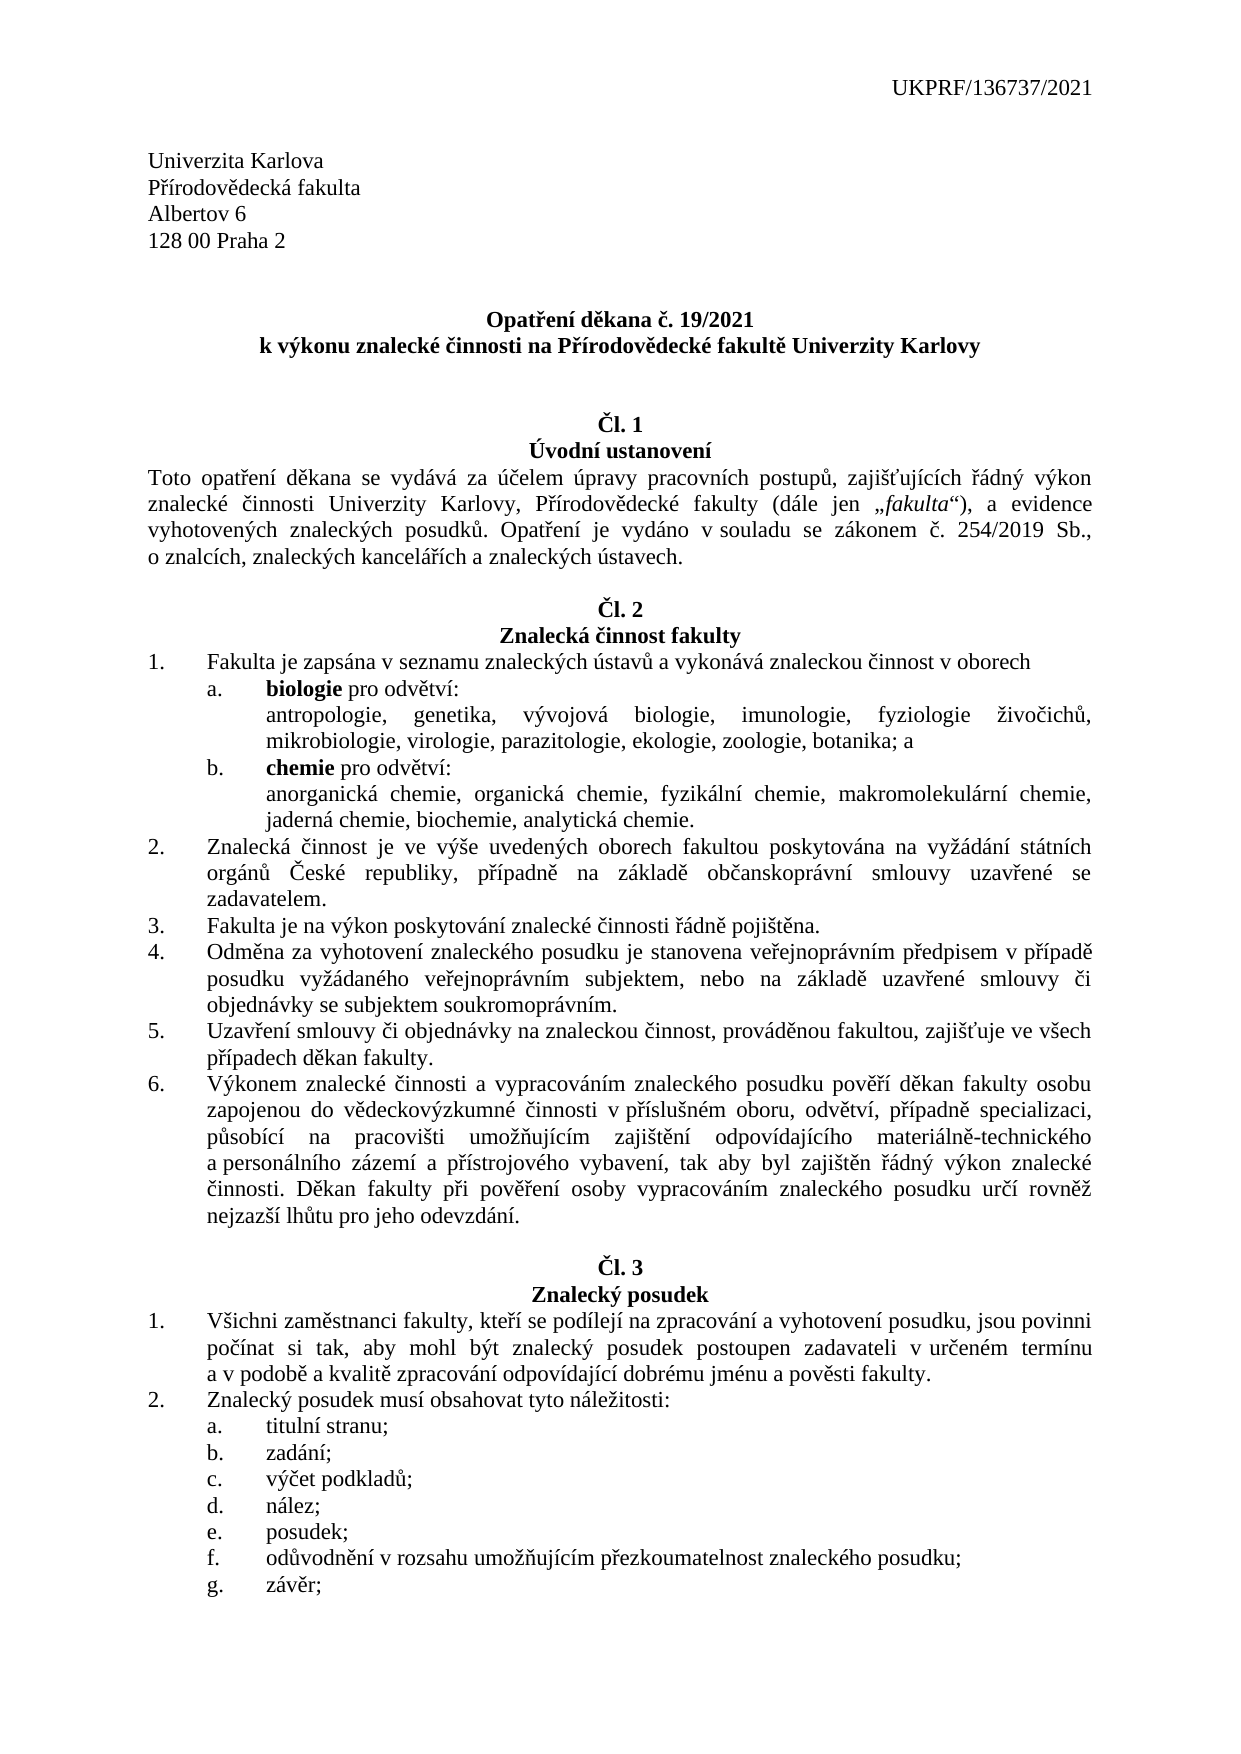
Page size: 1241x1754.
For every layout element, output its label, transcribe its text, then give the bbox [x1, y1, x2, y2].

list Výkonem znalecké činnosti a vypracováním znaleckého posudku pověří děkan fakulty osobu zapojenou do vědeckovýzkumné činnosti v příslušném oboru, odvětví, případně specializaci, působící na pracovišti umožňujícím zajištění odpovídajícího materiálně-technického a personálního zázemí a přístrojového vybavení, tak aby byl zajištěn řádný výkon znalecké činnosti. Děkan fakulty při pověření osoby vypracováním znaleckého posudku určí rovněž nejzazší lhůtu pro jeho odevzdání. [148, 1070, 1093, 1228]
text Čl. 3 [148, 1254, 1093, 1281]
list antropologie, genetika, vývojová biologie, imunologie, fyziologie živočichů, mikrobiologie, virologie, parazitologie, ekologie, zoologie, botanika; a [266, 701, 1093, 754]
text Úvodní ustanovení [148, 437, 1093, 464]
list nález; [207, 1492, 1093, 1518]
list Všichni zaměstnanci fakulty, kteří se podílejí na zpracování a vyhotovení posudku, jsou povinni počínat si tak, aby mohl být znalecký posudek postoupen zadavateli v určeném termínu a v podobě a kvalitě zpracování odpovídající dobrému jménu a pověsti fakulty. [148, 1307, 1093, 1386]
text Přírodovědecká fakulta [148, 174, 1093, 200]
list Znalecká činnost je ve výše uvedených oborech fakultou poskytována na vyžádání státních orgánů České republiky, případně na základě občanskoprávní smlouvy uzavřené se zadavatelem. [148, 833, 1093, 912]
list Odměna za vyhotovení znaleckého posudku je stanovena veřejnoprávním předpisem v případě posudku vyžádaného veřejnoprávním subjektem, nebo na základě uzavřené smlouvy či objednávky se subjektem soukromoprávním. [148, 938, 1093, 1017]
list Fakulta je na výkon poskytování znalecké činnosti řádně pojištěna. [148, 912, 1093, 938]
list zadání; [207, 1439, 1093, 1465]
list chemie pro odvětví: [207, 754, 1093, 780]
list závěr; [207, 1571, 1093, 1597]
list Znalecký posudek musí obsahovat tyto náležitosti: [148, 1386, 1093, 1413]
list Fakulta je zapsána v seznamu znaleckých ústavů a vykonává znaleckou činnost v oborech [148, 648, 1093, 675]
text Znalecká činnost fakulty [148, 622, 1093, 648]
list Uzavření smlouvy či objednávky na znaleckou činnost, prováděnou fakultou, zajišťuje ve všech případech děkan fakulty. [148, 1017, 1093, 1070]
text Toto opatření děkana se vydává za účelem úpravy pracovních postupů, zajišťujících řádný výkon znalecké činnosti Univerzity Karlovy, Přírodovědecké fakulty (dále jen „fakulta“), a evidence vyhotovených znaleckých posudků. Opatření je vydáno v souladu se zákonem č. 254/2019 Sb., o znalcích, znaleckých kancelářích a znaleckých ústavech. [148, 464, 1093, 569]
list výčet podkladů; [207, 1465, 1093, 1492]
text Čl. 2 [148, 596, 1093, 622]
text Univerzita Karlova [148, 148, 1093, 174]
list biologie pro odvětví: [207, 675, 1093, 701]
text Čl. 1 [148, 411, 1093, 437]
text k výkonu znalecké činnosti na Přírodovědecké fakultě Univerzity Karlovy [148, 332, 1093, 358]
list titulní stranu; [207, 1413, 1093, 1439]
text anorganická chemie, organická chemie, fyzikální chemie, makromolekulární chemie, jaderná chemie, biochemie, analytická chemie. [266, 780, 1093, 833]
text 128 00 Praha 2 [148, 227, 1093, 253]
text Opatření děkana č. 19/2021 [148, 306, 1093, 332]
text Albertov 6 [148, 200, 1093, 227]
text Znalecký posudek [148, 1281, 1093, 1307]
list odůvodnění v rozsahu umožňujícím přezkoumatelnost znaleckého posudku; [207, 1544, 1093, 1571]
list posudek; [207, 1518, 1093, 1544]
